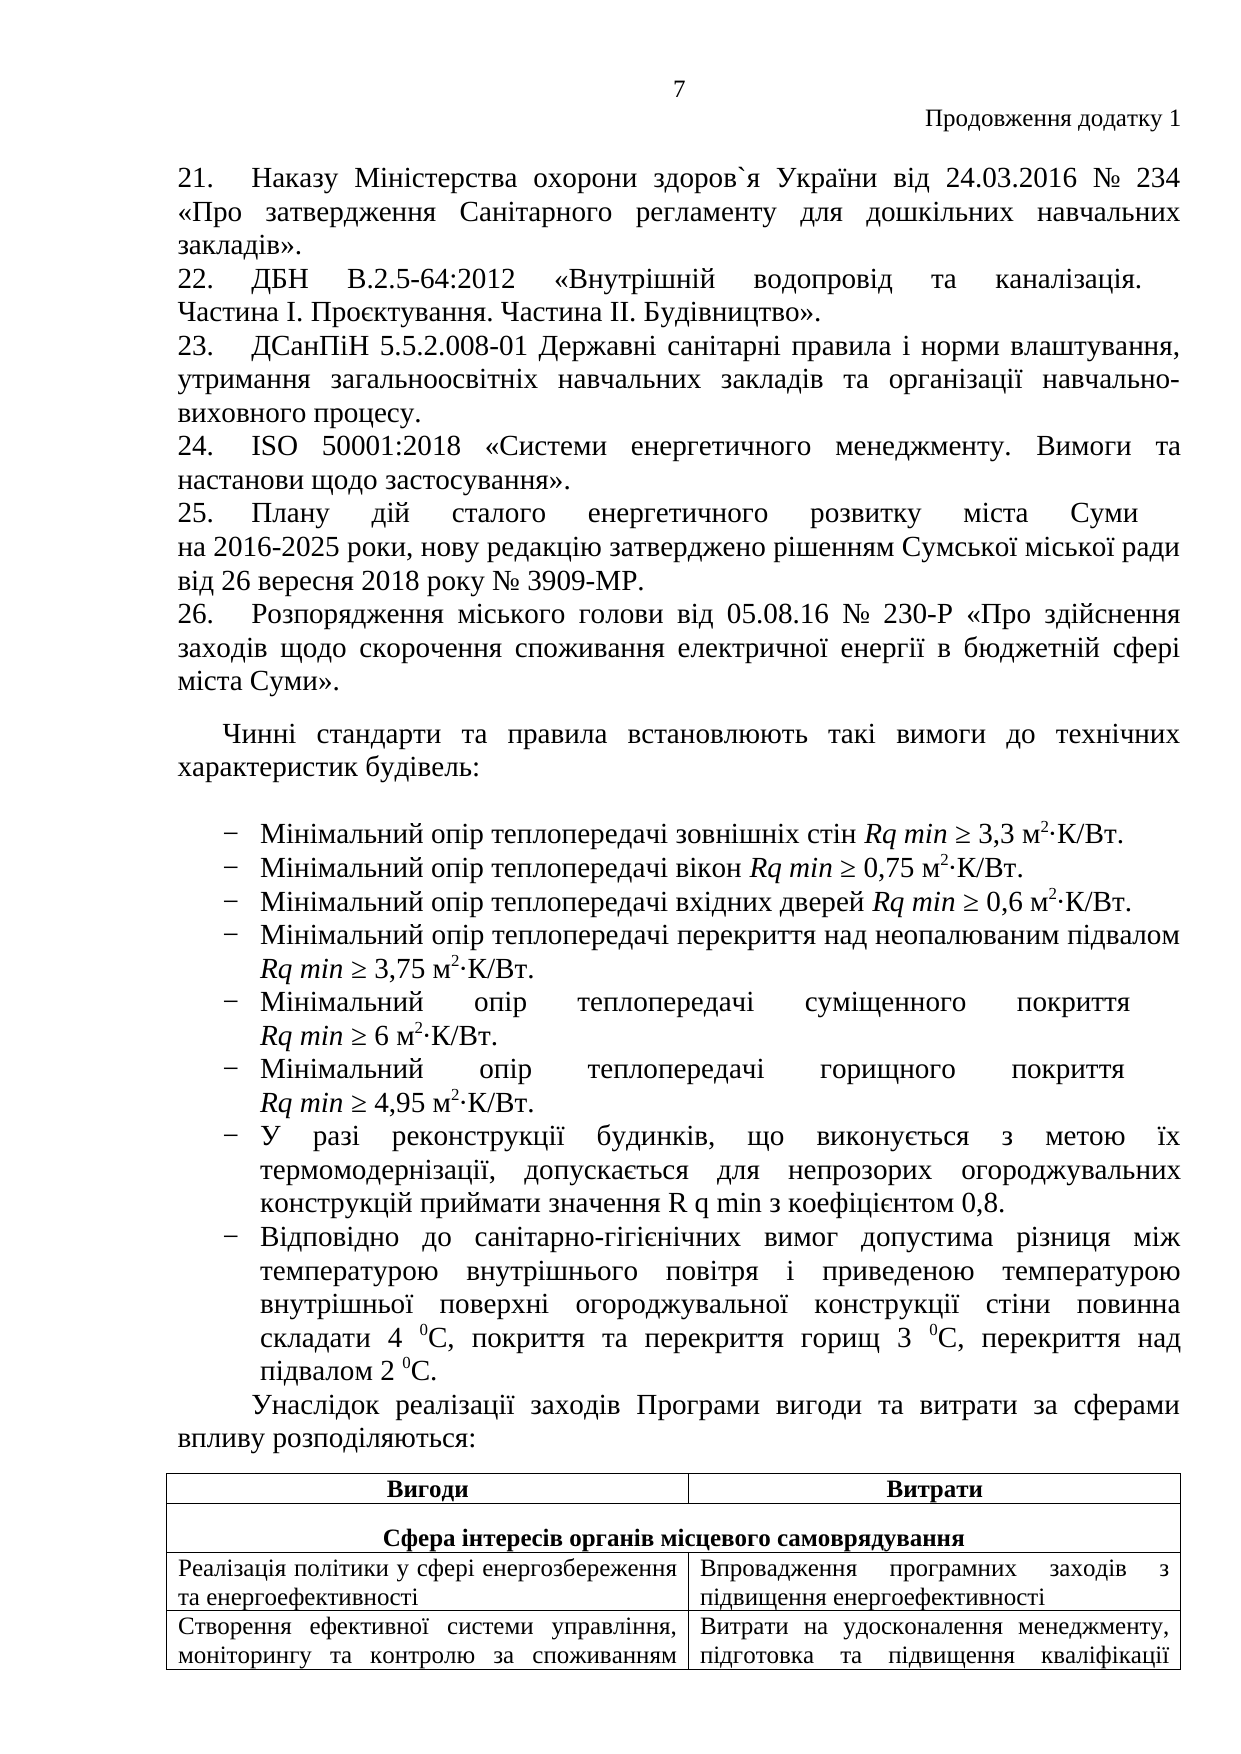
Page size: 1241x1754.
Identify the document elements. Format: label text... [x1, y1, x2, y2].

list Розпорядження міського голови від 05.08.16 № 230-Р «Про здійснення заходів щодо скорочення споживання електричної енергії в бюджетній сфері міста Суми». [177, 596, 1181, 697]
list Мінімальний опір теплопередачі перекриття над неопалюваним підвалом Rq min ≥ 3,75 м2·К/Вт. [222, 917, 1181, 984]
table_header Вигоди [167, 1474, 688, 1503]
list ДБН В.2.5-64:2012 «Внутрішній водопровід та каналізація. Частина І. Проєктування. Частина ІІ. Будівництво». [177, 261, 1181, 328]
table_cell Сфера інтересів органів місцевого самоврядування [167, 1504, 1180, 1552]
table_cell Реалізація політики у сфері енергозбереження та енергоефективності [167, 1553, 688, 1610]
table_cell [689, 1611, 1180, 1669]
list Відповідно до санітарно-гігієнічних вимог допустима різниця між температурою внутрішнього повітря і приведеною температурою внутрішньої поверхні огороджувальної конструкції стіни повинна складати 4 0С, покриття та перекриття горищ 3 0С, перекриття над підвалом 2 0С. [222, 1219, 1181, 1387]
list Мінімальний опір теплопередачі зовнішніх стін Rq min ≥ 3,3 м2·К/Вт. [222, 817, 1181, 850]
list ДСанПіН 5.5.2.008-01 Державні санітарні правила і норми влаштування, утримання загальноосвітніх навчальних закладів та організації навчально-виховного процесу. [177, 328, 1181, 428]
list Наказу Міністерства охорони здоров`я України від 24.03.2016 № 234 «Про затвердження Санітарного регламенту для дошкільних навчальних закладів». [177, 160, 1181, 261]
list Мінімальний опір теплопередачі вікон Rq min ≥ 0,75 м2·К/Вт. [222, 850, 1181, 884]
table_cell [167, 1611, 688, 1669]
list Мінімальний опір теплопередачі вхідних дверей Rq min ≥ 0,6 м2·К/Вт. [222, 884, 1181, 917]
text Чинні стандарти та правила встановлюють такі вимоги до технічних характеристик будівель: [177, 716, 1181, 783]
list ISO 50001:2018 «Системи енергетичного менеджменту. Вимоги та настанови щодо застосування». [177, 428, 1181, 496]
list Мінімальний опір теплопередачі суміщенного покриття Rq min ≥ 6 м2·К/Вт. [222, 984, 1181, 1051]
list Мінімальний опір теплопередачі горищного покриття Rq min ≥ 4,95 м2·К/Вт. [222, 1051, 1181, 1118]
table_cell Впровадження програмних заходів з підвищення енергоефективності [689, 1553, 1180, 1610]
table_header Витрати [689, 1474, 1180, 1503]
text Унаслідок реалізації заходів Програми вигоди та витрати за сферами впливу розподіляються: [177, 1387, 1181, 1454]
list У разі реконструкції будинків, що виконується з метою їх термомодернізації, допускається для непрозорих огороджувальних конструкцій приймати значення R q min з коефіцієнтом 0,8. [222, 1118, 1181, 1219]
list Плану дій сталого енергетичного розвитку міста Суми на 2016-2025 роки, нову редакцію затверджено рішенням Сумської міської ради від 26 вересня 2018 року № 3909-МР. [177, 496, 1181, 596]
